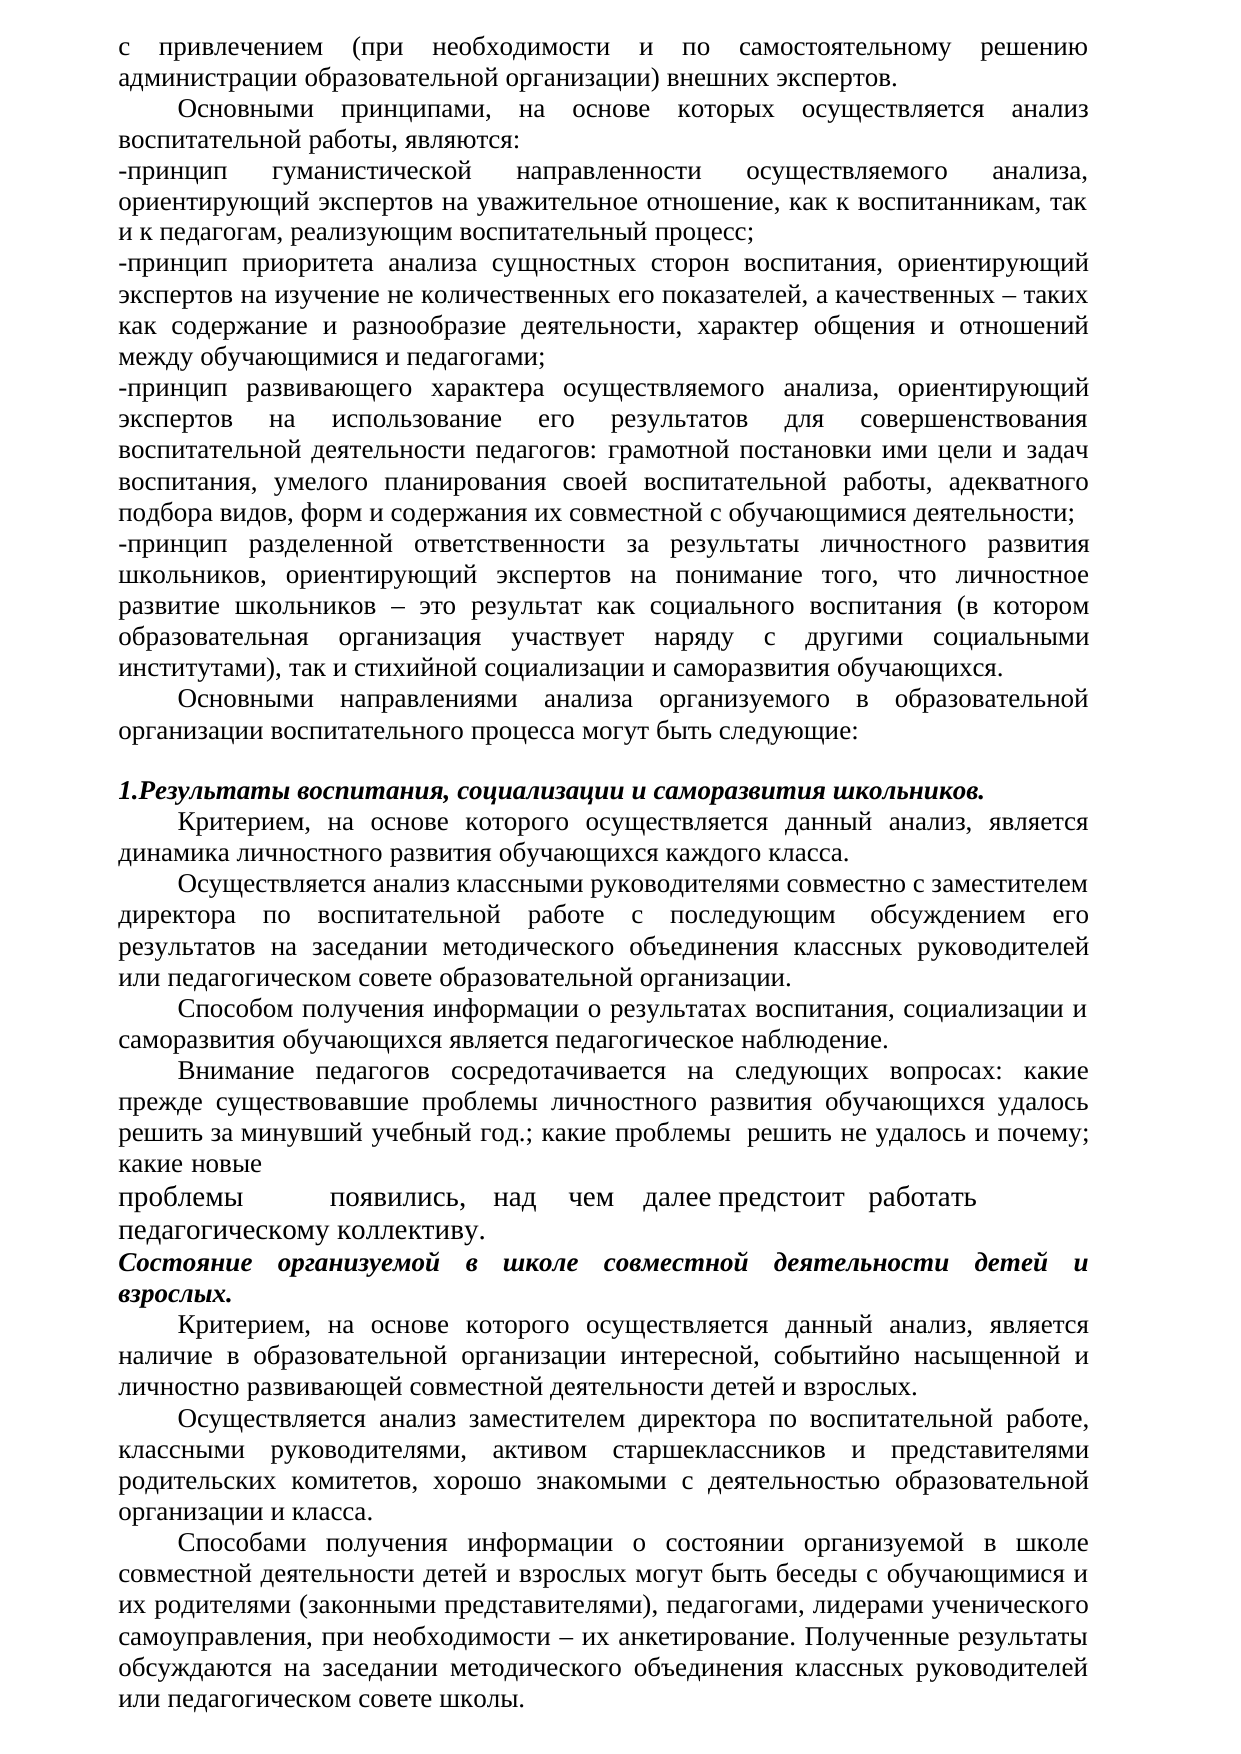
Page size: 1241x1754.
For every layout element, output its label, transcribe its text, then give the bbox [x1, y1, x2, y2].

text проблемы появились, над чем далее предстоит работать педагогическому коллективу. [118, 1179, 1101, 1246]
text Осуществляется анализ классными руководителями совместно с заместителем директора по воспитательной работе с последующим обсуждением его результатов на заседании методического объединения классных руководителей или педагогическом совете образовательной организации. [118, 867, 1089, 992]
list -принцип приоритета анализа сущностных сторон воспитания, ориентирующий экспертов на изучение не количественных его показателей, а качественных – таких как содержание и разнообразие деятельности, характер общения и отношений между обучающимися и педагогами; [118, 247, 1089, 371]
list -принцип разделенной ответственности за результаты личностного развития школьников, ориентирующий экспертов на понимание того, что личностное развитие школьников – это результат как социального воспитания (в котором образовательная организация участвует наряду с другими социальными институтами), так и стихийной социализации и саморазвития обучающихся. [118, 527, 1090, 683]
text Критерием, на основе которого осуществляется данный анализ, является динамика личностного развития обучающихся каждого класса. [118, 805, 1089, 867]
text Внимание педагогов сосредотачивается на следующих вопросах: какие прежде существовавшие проблемы личностного развития обучающихся удалось решить за минувший учебный год.; какие проблемы решить не удалось и почему; какие новые [118, 1054, 1089, 1179]
text Основными принципами, на основе которых осуществляется анализ воспитательной работы, являются: [118, 92, 1089, 154]
text Критерием, на основе которого осуществляется данный анализ, является наличие в образовательной организации интересной, событийно насыщенной и личностно развивающей совместной деятельности детей и взрослых. [118, 1308, 1089, 1402]
subtitle 1.Результаты воспитания, социализации и саморазвития школьников. [118, 774, 1181, 805]
text Способом получения информации о результатах воспитания, социализации и саморазвития обучающихся является педагогическое наблюдение. [118, 992, 1088, 1054]
text Способами получения информации о состоянии организуемой в школе совместной деятельности детей и взрослых могут быть беседы с обучающимися и их родителями (законными представителями), педагогами, лидерами ученического самоуправления, при необходимости – их анкетирование. Полученные результаты обсуждаются на заседании методического объединения классных руководителей или педагогическом совете школы. [118, 1526, 1089, 1713]
list -принцип гуманистической направленности осуществляемого анализа, ориентирующий экспертов на уважительное отношение, как к воспитанникам, так и к педагогам, реализующим воспитательный процесс; [118, 155, 1088, 247]
subtitle Состояние организуемой в школе совместной деятельности детей и взрослых. [118, 1246, 1089, 1308]
text Основными направлениями анализа организуемого в образовательной организации воспитательного процесса могут быть следующие: [118, 683, 1089, 745]
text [118, 29, 1089, 92]
list -принцип развивающего характера осуществляемого анализа, ориентирующий экспертов на использование его результатов для совершенствования воспитательной деятельности педагогов: грамотной постановки ими цели и задач воспитания, умелого планирования своей воспитательной работы, адекватного подбора видов, форм и содержания их совместной с обучающимися деятельности; [118, 371, 1089, 527]
text Осуществляется анализ заместителем директора по воспитательной работе, классными руководителями, активом старшеклассников и представителями родительских комитетов, хорошо знакомыми с деятельностью образовательной организации и класса. [118, 1402, 1089, 1526]
